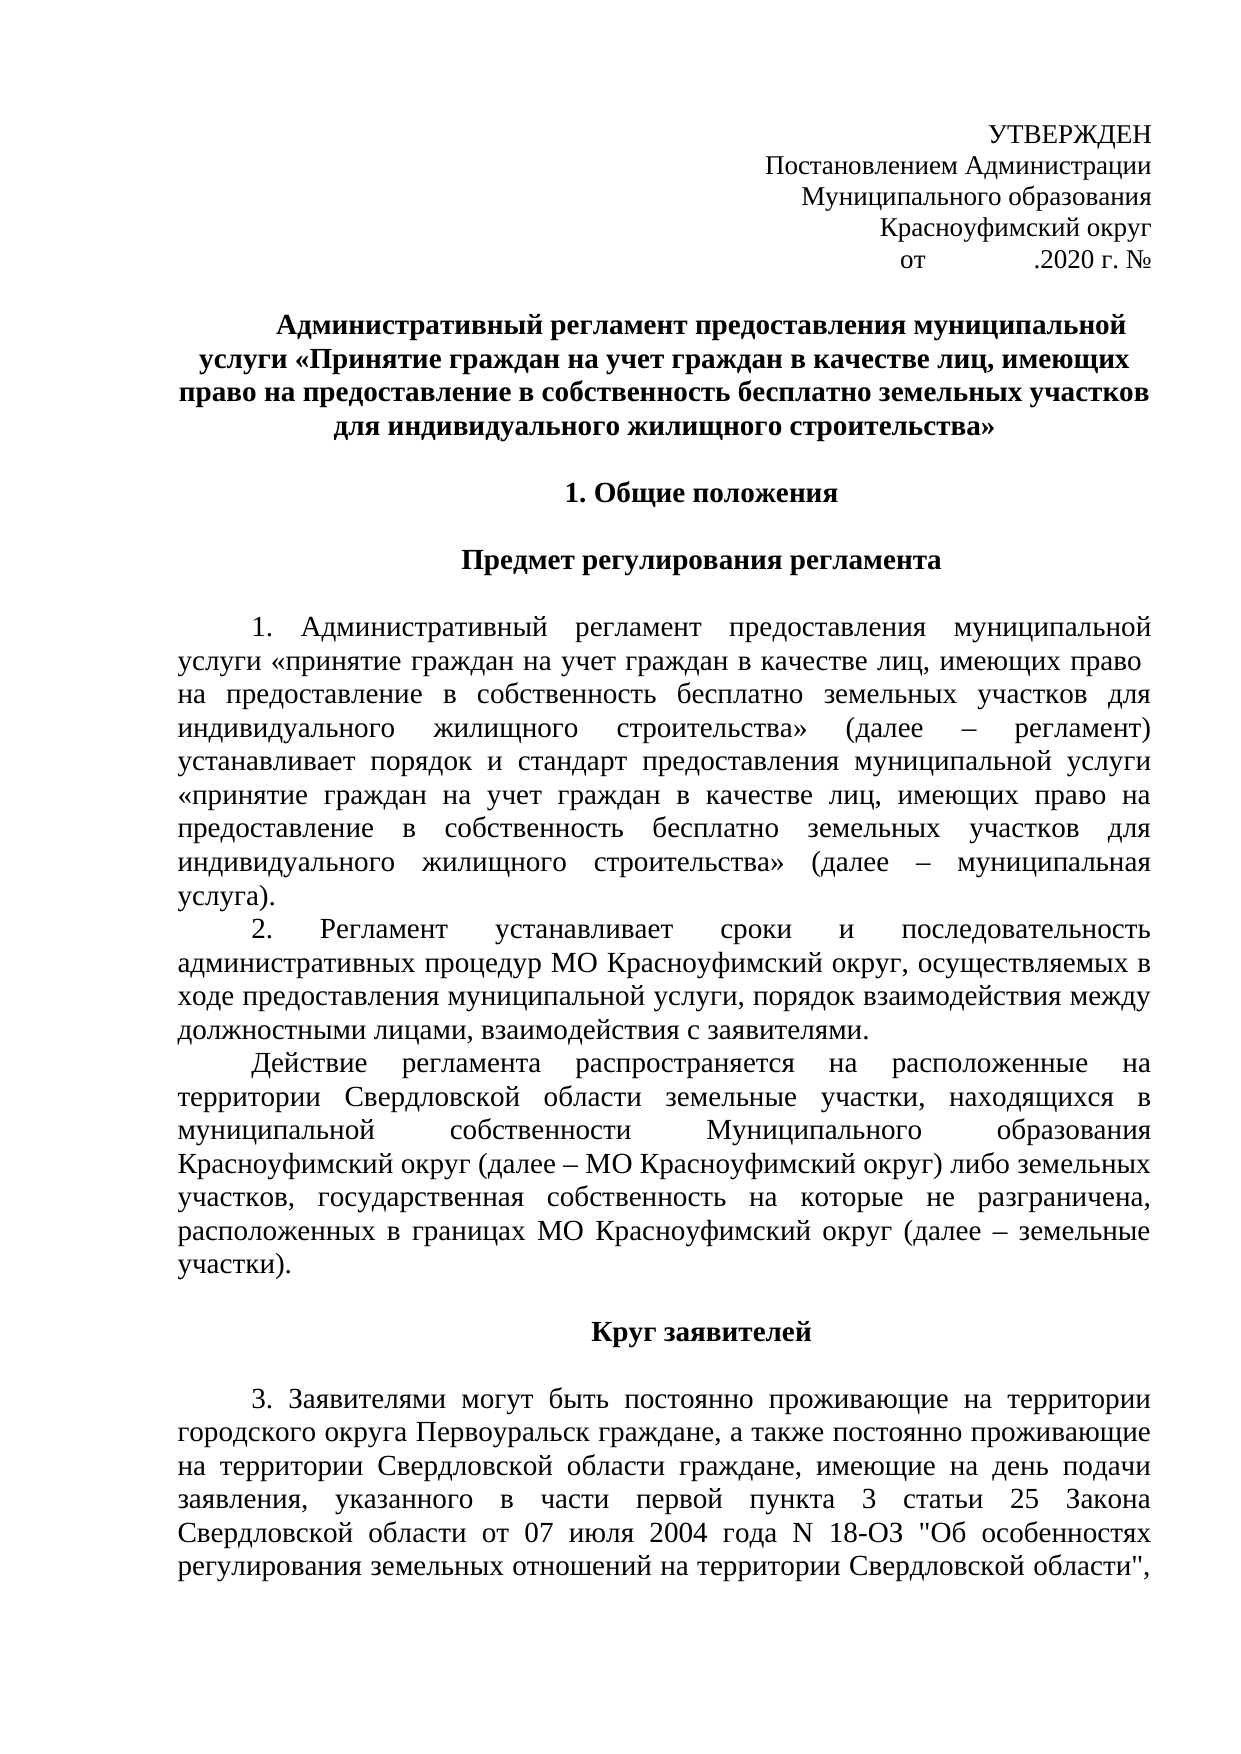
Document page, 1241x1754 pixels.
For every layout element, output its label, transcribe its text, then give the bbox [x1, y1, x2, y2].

text Предмет регулирования регламента [177, 542, 1152, 576]
text Круг заявителей [177, 1314, 1152, 1347]
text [177, 1381, 1152, 1582]
text от .2020 г. № [177, 243, 1152, 274]
text УТВЕРЖДЕН [177, 118, 1152, 149]
text Административный регламент предоставления муниципальной услуги «Принятие граждан на учет граждан в качестве лиц, имеющих право на предоставление в собственность бесплатно земельных участков для индивидуального жилищного строительства» [177, 307, 1152, 442]
text 2. Регламент устанавливает сроки и последовательность административных процедур МО Красноуфимский округ, осуществляемых в ходе предоставления муниципальной услуги, порядок взаимодействия между должностными лицами, взаимодействия с заявителями. [177, 911, 1152, 1045]
text 1. Административный регламент предоставления муниципальной услуги «принятие граждан на учет граждан в качестве лиц, имеющих право на предоставление в собственность бесплатно земельных участков для индивидуального жилищного строительства» (далее – регламент) устанавливает порядок и стандарт предоставления муниципальной услуги «принятие граждан на учет граждан в качестве лиц, имеющих право на предоставление в собственность бесплатно земельных участков для индивидуального жилищного строительства» (далее – муниципальная услуга). [177, 609, 1152, 911]
text Красноуфимский округ [177, 212, 1152, 243]
text Действие регламента распространяется на расположенные на территории Свердловской области земельные участки, находящихся в муниципальной собственности Муниципального образования Красноуфимский округ (далее – МО Красноуфимский округ) либо земельных участков, государственная собственность на которые не разграничена, расположенных в границах МО Красноуфимский округ (далее – земельные участки). [177, 1045, 1152, 1280]
text Постановлением Администрации [177, 149, 1152, 180]
text 1. Общие положения [177, 475, 1152, 509]
text Муниципального образования [177, 180, 1152, 212]
